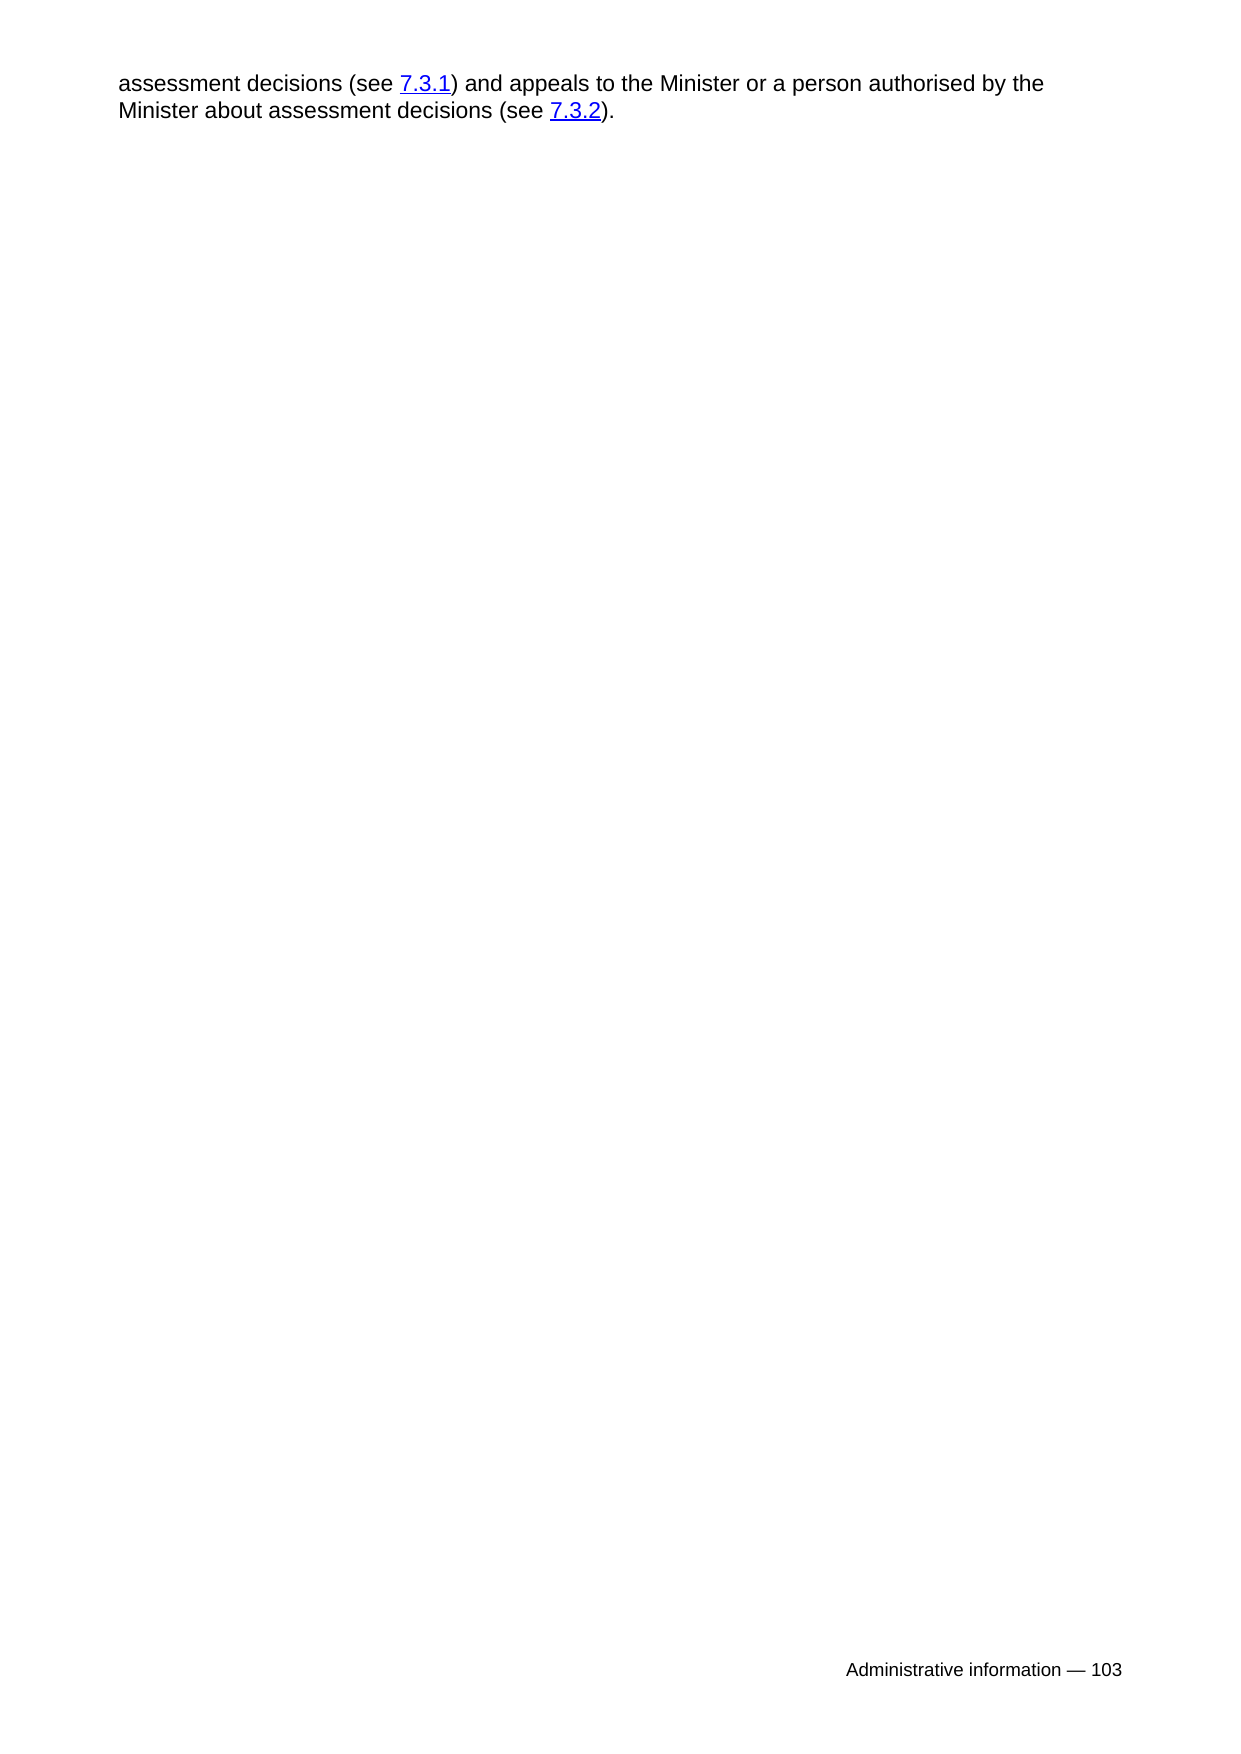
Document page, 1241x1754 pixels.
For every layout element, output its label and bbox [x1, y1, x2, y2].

text [118, 70, 1122, 123]
